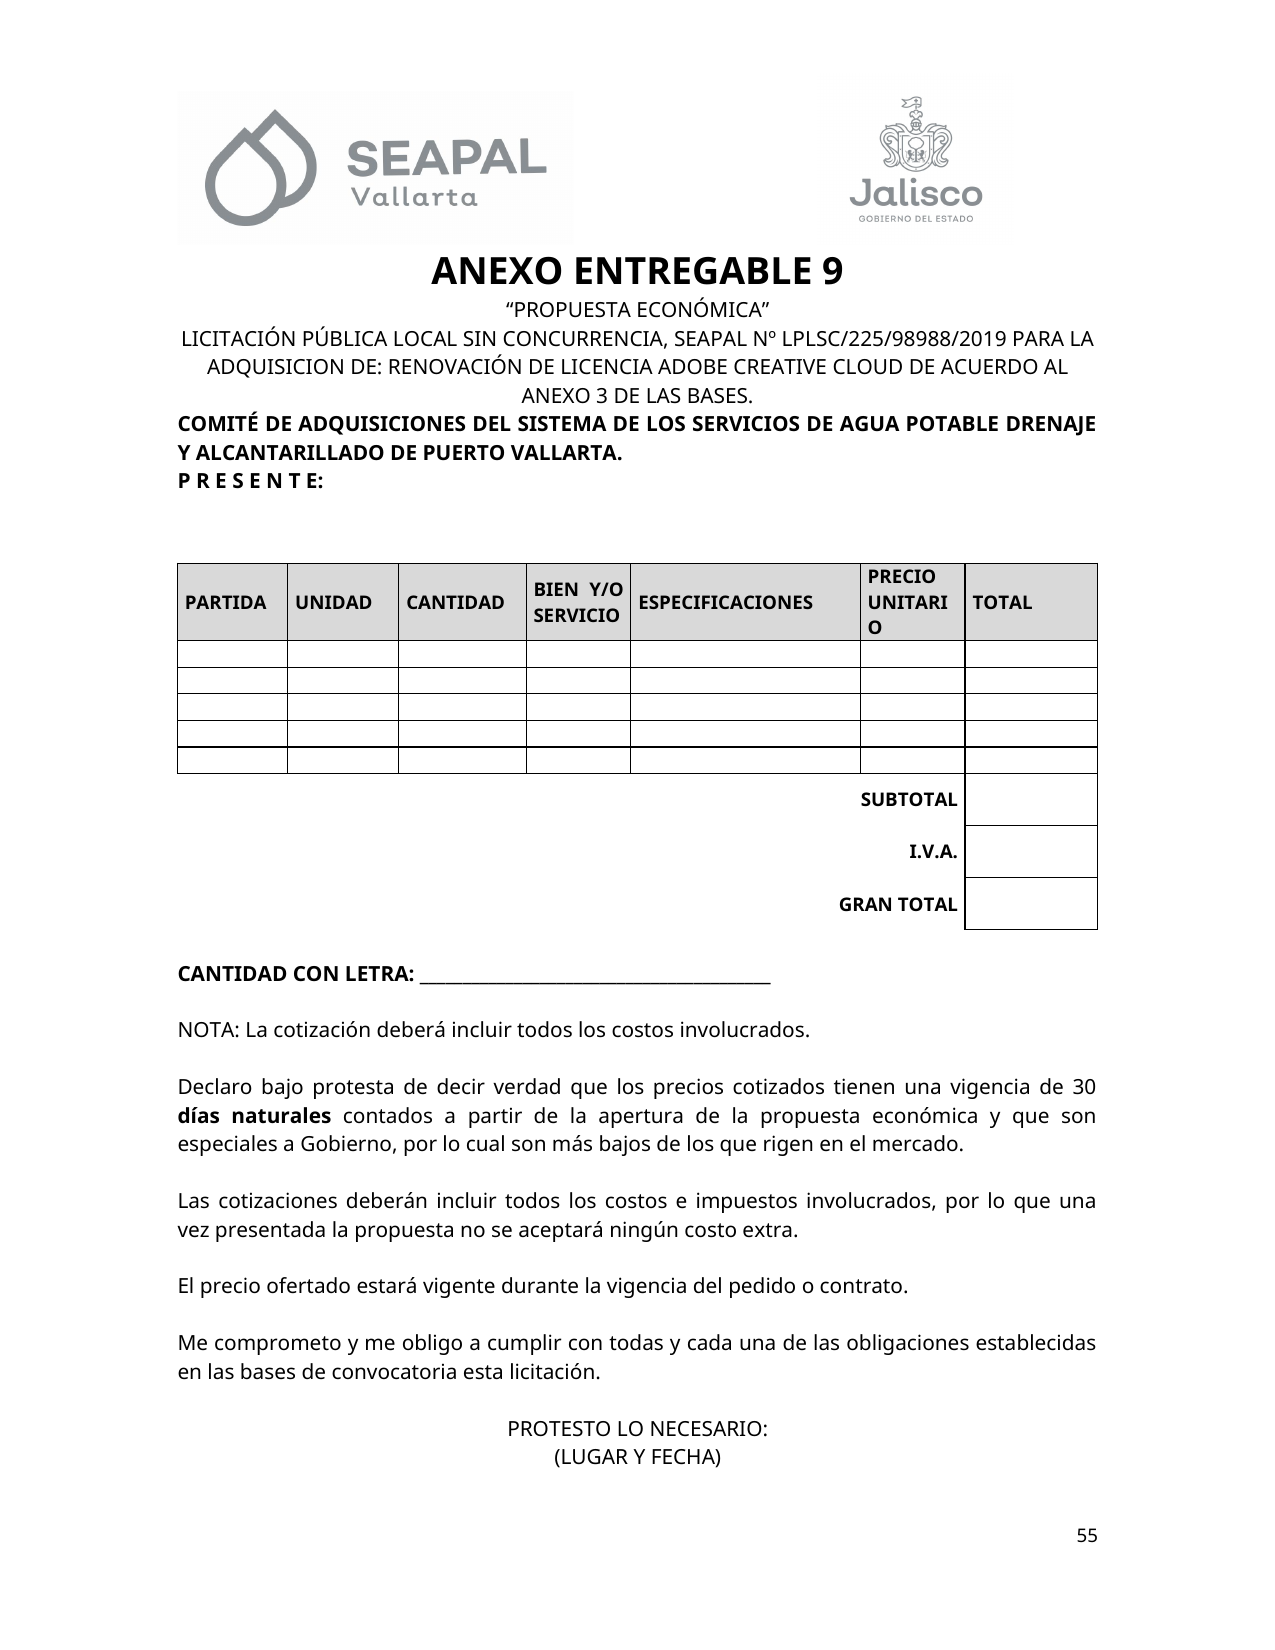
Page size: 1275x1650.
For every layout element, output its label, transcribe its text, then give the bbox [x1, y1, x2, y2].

table_cell [861, 668, 964, 693]
table_cell [288, 641, 398, 667]
text CANTIDAD CON LETRA: _________________________________________ [177, 959, 1098, 987]
table_cell [966, 826, 1097, 877]
table_header precio uNITARIO [861, 564, 964, 640]
table_cell [399, 721, 526, 746]
text (LUGAR Y FECHA) [177, 1442, 1098, 1471]
table_cell [631, 668, 860, 693]
table_cell [288, 694, 398, 720]
table_cell [527, 694, 630, 720]
table_cell [966, 721, 1097, 746]
table_cell [288, 668, 398, 693]
table_cell [178, 748, 287, 773]
table_cell [966, 668, 1097, 693]
text El precio ofertado estará vigente durante la vigencia del pedido o contrato. [177, 1272, 1098, 1300]
text PROTESTO LO NECESARIO: [177, 1414, 1098, 1442]
text Declaro bajo protesta de decir verdad que los precios cotizados tienen una vigencia de 30 días naturales contados a partir de la apertura de la propuesta económica y que son especiales a Gobierno, por lo cual son más bajos de los que rigen en el mercado. [177, 1072, 1098, 1158]
text LICITACIÓN PÚBLICA LOCAL SIN CONCURRENCIA, SEAPAL Nº LPLSC/225/98988/2019 PARA LA ADQUISICION DE: RENOVACIÓN DE LICENCIA ADOBE CREATIVE CLOUD DE ACUERDO AL ANEXO 3 DE LAS BASES. [177, 324, 1098, 409]
table_cell [399, 668, 526, 693]
table_cell SUBTOTAL [177, 774, 964, 825]
text “PROPUESTA ECONÓMICA” [177, 295, 1098, 324]
table_cell [966, 878, 1097, 929]
table_cell [178, 694, 287, 720]
table_cell [966, 774, 1097, 825]
table_cell [631, 641, 860, 667]
table_cell [178, 668, 287, 693]
picture [177, 91, 574, 245]
table_cell [178, 641, 287, 667]
table_cell [966, 694, 1097, 720]
table_cell [631, 694, 860, 720]
text P R E S E N T E: [177, 466, 1098, 494]
table_cell [399, 748, 526, 773]
table_cell [399, 641, 526, 667]
table_header Cantidad [399, 564, 526, 640]
table_cell I.V.A. [177, 825, 964, 877]
table_cell [527, 748, 630, 773]
picture [817, 73, 1015, 245]
text ANEXO ENTREGABLE 9 [177, 244, 1098, 295]
table_header TOTAL [966, 564, 1097, 640]
table_cell [966, 748, 1097, 773]
table_cell [527, 641, 630, 667]
text Me comprometo y me obligo a cumplir con todas y cada una de las obligaciones establecidas en las bases de convocatoria esta licitación. [177, 1328, 1098, 1385]
table_cell [861, 694, 964, 720]
table_cell [631, 721, 860, 746]
text COMITÉ DE ADQUISICIONES DEL SISTEMA DE LOS SERVICIOS DE AGUA POTABLE DRENAJE Y ALCANTARILLADO DE PUERTO VALLARTA. [177, 409, 1098, 466]
table_cell [861, 748, 964, 773]
table_header Partida [178, 564, 287, 640]
table_cell [966, 641, 1097, 667]
table_cell [861, 641, 964, 667]
table_cell [288, 748, 398, 773]
table_cell [288, 721, 398, 746]
table_cell [527, 668, 630, 693]
text Las cotizaciones deberán incluir todos los costos e impuestos involucrados, por lo que una vez presentada la propuesta no se aceptará ningún costo extra. [177, 1186, 1098, 1243]
table_header bien y/o servicio [527, 564, 630, 640]
table_cell GRAN TOTAL [177, 877, 964, 929]
table_cell [631, 748, 860, 773]
table_header UNIDAD [288, 564, 398, 640]
text NOTA: La cotización deberá incluir todos los costos involucrados. [177, 1016, 1098, 1044]
table_header ESPECIFICACIONES [631, 564, 860, 640]
table_cell [399, 694, 526, 720]
table_cell [178, 721, 287, 746]
table_cell [861, 721, 964, 746]
table_cell [527, 721, 630, 746]
